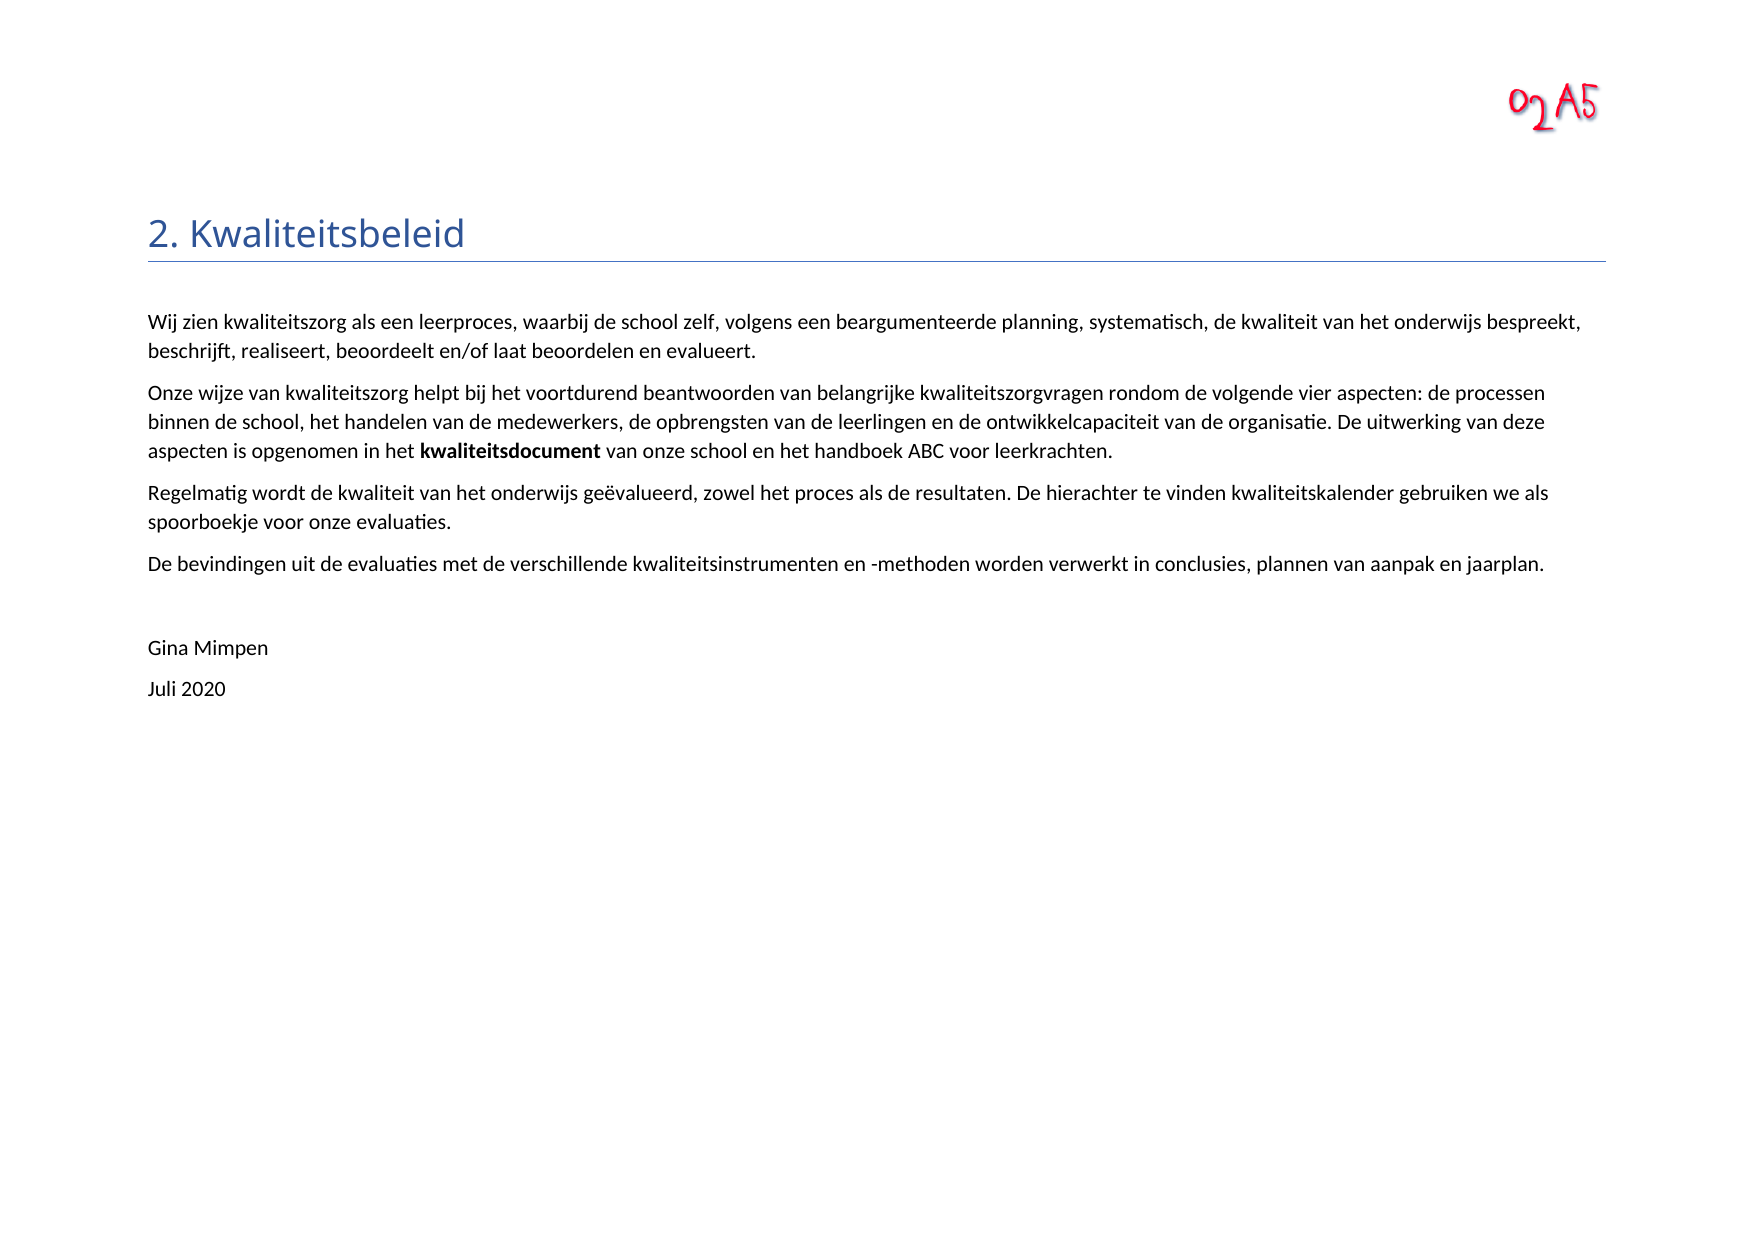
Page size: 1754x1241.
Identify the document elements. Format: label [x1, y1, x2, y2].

picture [1504, 75, 1607, 140]
